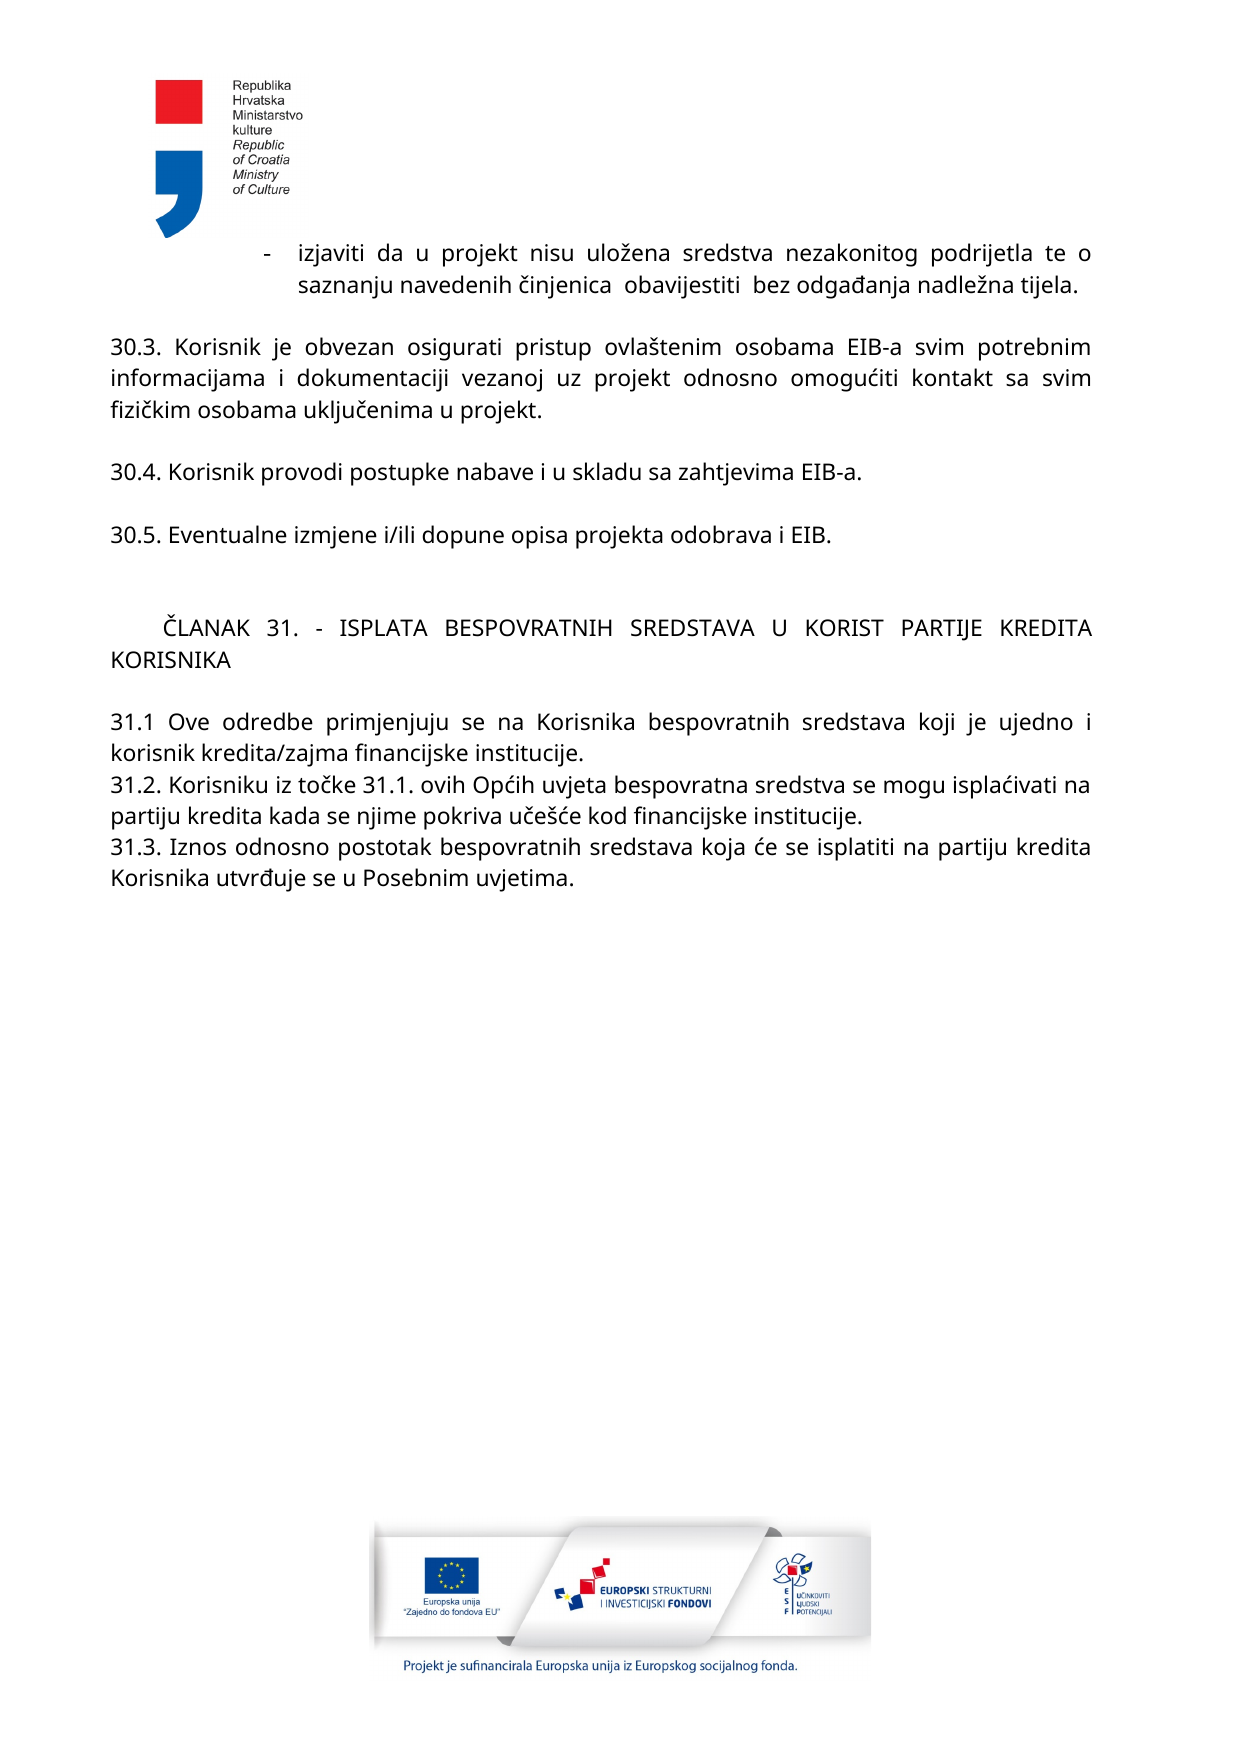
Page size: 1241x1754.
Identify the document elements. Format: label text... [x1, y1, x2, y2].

list izjaviti da u projekt nisu uložena sredstva nezakonitog podrijetla te o saznanju navedenih činjenica obavijestiti bez odgađanja nadležna tijela. [260, 237, 1093, 300]
picture [147, 73, 309, 238]
picture [369, 1516, 872, 1681]
text 31.2. Korisniku iz točke 31.1. ovih Općih uvjeta bespovratna sredstva se mogu isplaćivati na partiju kredita kada se njime pokriva učešće kod financijske institucije. [110, 769, 1093, 831]
text 31.1 Ove odredbe primjenjuju se na Korisnika bespovratnih sredstava koji je ujedno i korisnik kredita/zajma financijske institucije. [110, 706, 1093, 769]
text 30.3. Korisnik je obvezan osigurati pristup ovlaštenim osobama EIB-a svim potrebnim informacijama i dokumentaciji vezanoj uz projekt odnosno omogućiti kontakt sa svim fizičkim osobama uključenima u projekt. [110, 331, 1093, 425]
text 30.5. Eventualne izmjene i/ili dopune opisa projekta odobrava i EIB. [110, 519, 1093, 550]
text 31.3. Iznos odnosno postotak bespovratnih sredstava koja će se isplatiti na partiju kredita Korisnika utvrđuje se u Posebnim uvjetima. [110, 831, 1093, 894]
text ČLANAK 31. - ISPLATA BESPOVRATNIH SREDSTAVA U KORIST PARTIJE KREDITA KORISNIKA [110, 612, 1093, 675]
text 30.4. Korisnik provodi postupke nabave i u skladu sa zahtjevima EIB-a. [110, 456, 1093, 487]
